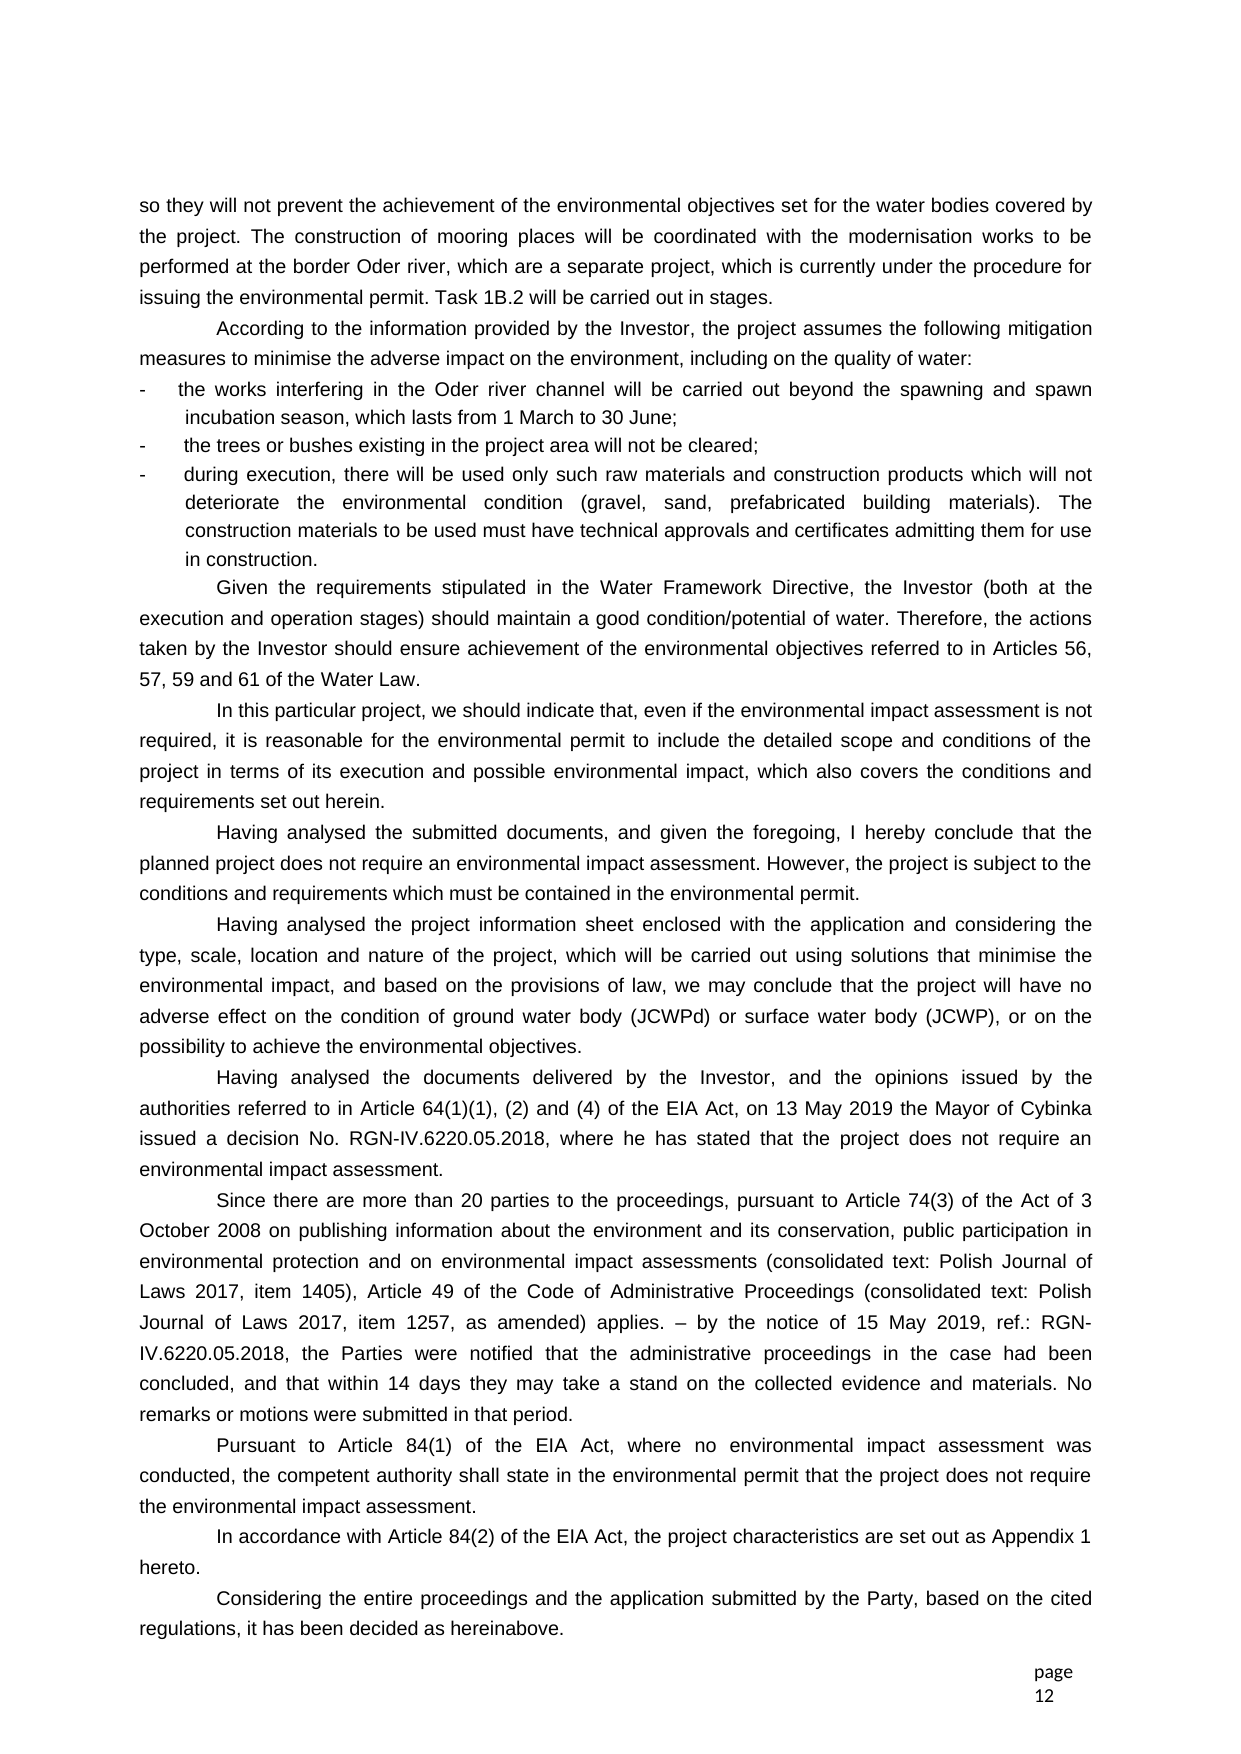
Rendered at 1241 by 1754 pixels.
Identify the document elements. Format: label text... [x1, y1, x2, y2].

text In this particular project, we should indicate that, even if the environmental impact assessment is not required, it is reasonable for the environmental permit to include the detailed scope and conditions of the project in terms of its execution and possible environmental impact, which also covers the conditions and requirements set out herein. [139, 698, 1094, 813]
text According to the information provided by the Investor, the project assumes the following mitigation measures to minimise the adverse impact on the environment, including on the quality of water: [139, 316, 1094, 370]
text Since there are more than 20 parties to the proceedings, pursuant to Article 74(3) of the Act of 3 October 2008 on publishing information about the environment and its conservation, public participation in environmental protection and on environmental impact assessments (consolidated text: Polish Journal of Laws 2017, item 1405), Article 49 of the Code of Administrative Proceedings (consolidated text: Polish Journal of Laws 2017, item 1257, as amended) applies. – by the notice of 15 May 2019, ref.: RGN-IV.6220.05.2018, the Parties were notified that the administrative proceedings in the case had been concluded, and that within 14 days they may take a stand on the collected evidence and materials. No remarks or motions were submitted in that period. [139, 1188, 1094, 1426]
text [139, 194, 1094, 308]
text Having analysed the submitted documents, and given the foregoing, I hereby conclude that the planned project does not require an environmental impact assessment. However, the project is subject to the conditions and requirements which must be contained in the environmental permit. [139, 821, 1094, 905]
text In accordance with Article 84(2) of the EIA Act, the project characteristics are set out as Appendix 1 hereto. [139, 1525, 1094, 1579]
list the works interfering in the Oder river channel will be carried out beyond the spawning and spawn incubation season, which lasts from 1 March to 30 June; [139, 378, 1094, 429]
list during execution, there will be used only such raw materials and construction products which will not deteriorate the environmental condition (gravel, sand, prefabricated building materials). The construction materials to be used must have technical approvals and certificates admitting them for use in construction. [139, 463, 1094, 570]
list the trees or bushes existing in the project area will not be cleared; [139, 434, 1094, 457]
text Pursuant to Article 84(1) of the EIA Act, where no environmental impact assessment was conducted, the competent authority shall state in the environmental permit that the project does not require the environmental impact assessment. [139, 1433, 1094, 1517]
text Having analysed the project information sheet enclosed with the application and considering the type, scale, location and nature of the project, which will be carried out using solutions that minimise the environmental impact, and based on the provisions of law, we may conclude that the project will have no adverse effect on the condition of ground water body (JCWPd) or surface water body (JCWP), or on the possibility to achieve the environmental objectives. [139, 913, 1094, 1058]
text Given the requirements stipulated in the Water Framework Directive, the Investor (both at the execution and operation stages) should maintain a good condition/potential of water. Therefore, the actions taken by the Investor should ensure achievement of the environmental objectives referred to in Articles 56, 57, 59 and 61 of the Water Law. [139, 576, 1094, 691]
text Having analysed the documents delivered by the Investor, and the opinions issued by the authorities referred to in Article 64(1)(1), (2) and (4) of the EIA Act, on 13 May 2019 the Mayor of Cybinka issued a decision No. RGN-IV.6220.05.2018, where he has stated that the project does not require an environmental impact assessment. [139, 1066, 1094, 1181]
text Considering the entire proceedings and the application submitted by the Party, based on the cited regulations, it has been decided as hereinabove. [139, 1587, 1094, 1640]
